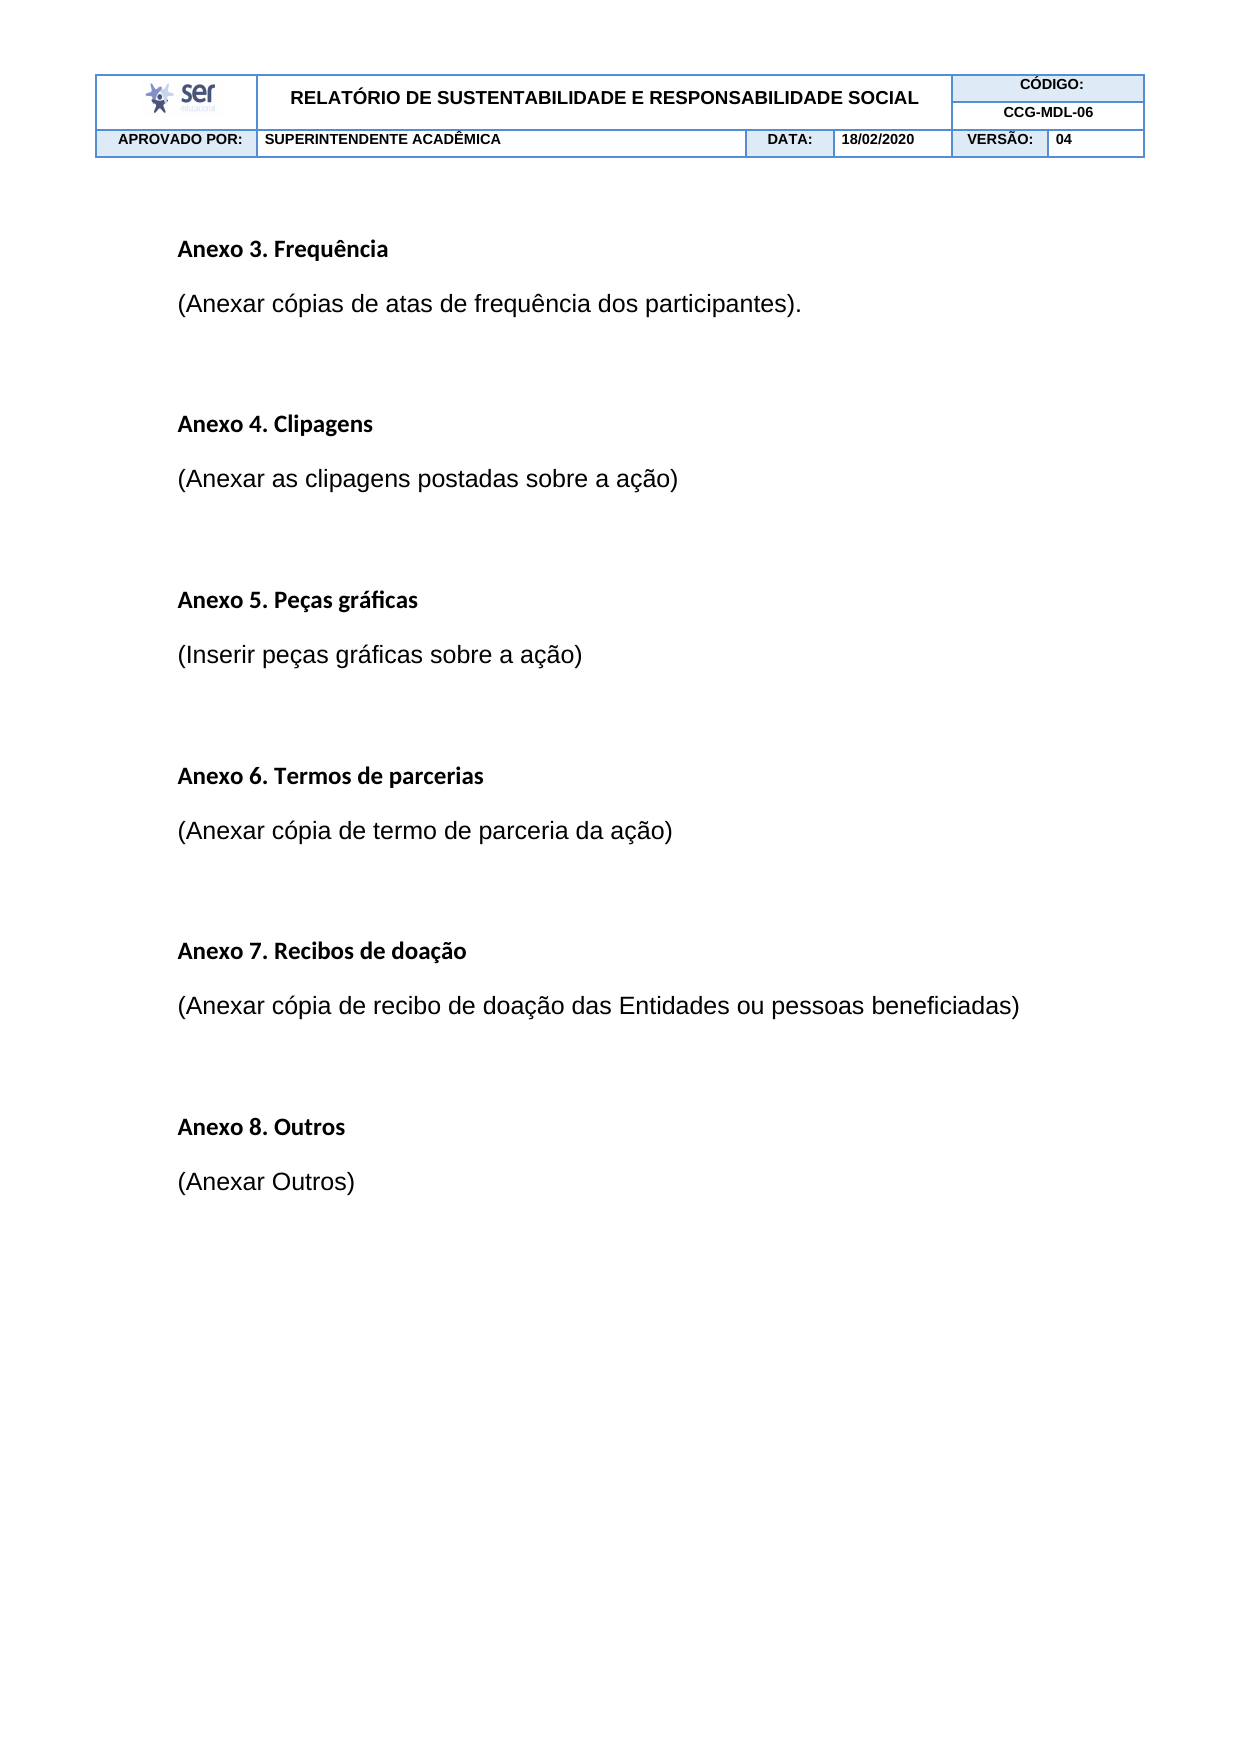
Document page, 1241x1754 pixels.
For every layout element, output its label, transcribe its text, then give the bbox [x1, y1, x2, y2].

text (Anexar cópia de recibo de doação das Entidades ou pessoas beneficiadas) [133, 991, 1063, 1020]
text Anexo 3. Frequência [177, 233, 1063, 263]
text Anexo 8. Outros [177, 1111, 1063, 1142]
text Anexo 4. Clipagens [177, 409, 1063, 439]
text (Anexar cópias de atas de frequência dos participantes). [133, 289, 1063, 318]
picture [140, 80, 224, 116]
text Anexo 5. Peças gráficas [177, 584, 1063, 615]
text Anexo 6. Termos de parcerias [177, 760, 1063, 790]
text Anexo 7. Recibos de doação [177, 936, 1063, 966]
text (Anexar cópia de termo de parceria da ação) [133, 816, 1063, 844]
text (Anexar as clipagens postadas sobre a ação) [133, 464, 1063, 493]
text (Anexar Outros) [133, 1167, 1063, 1196]
text (Inserir peças gráficas sobre a ação) [133, 640, 1063, 669]
